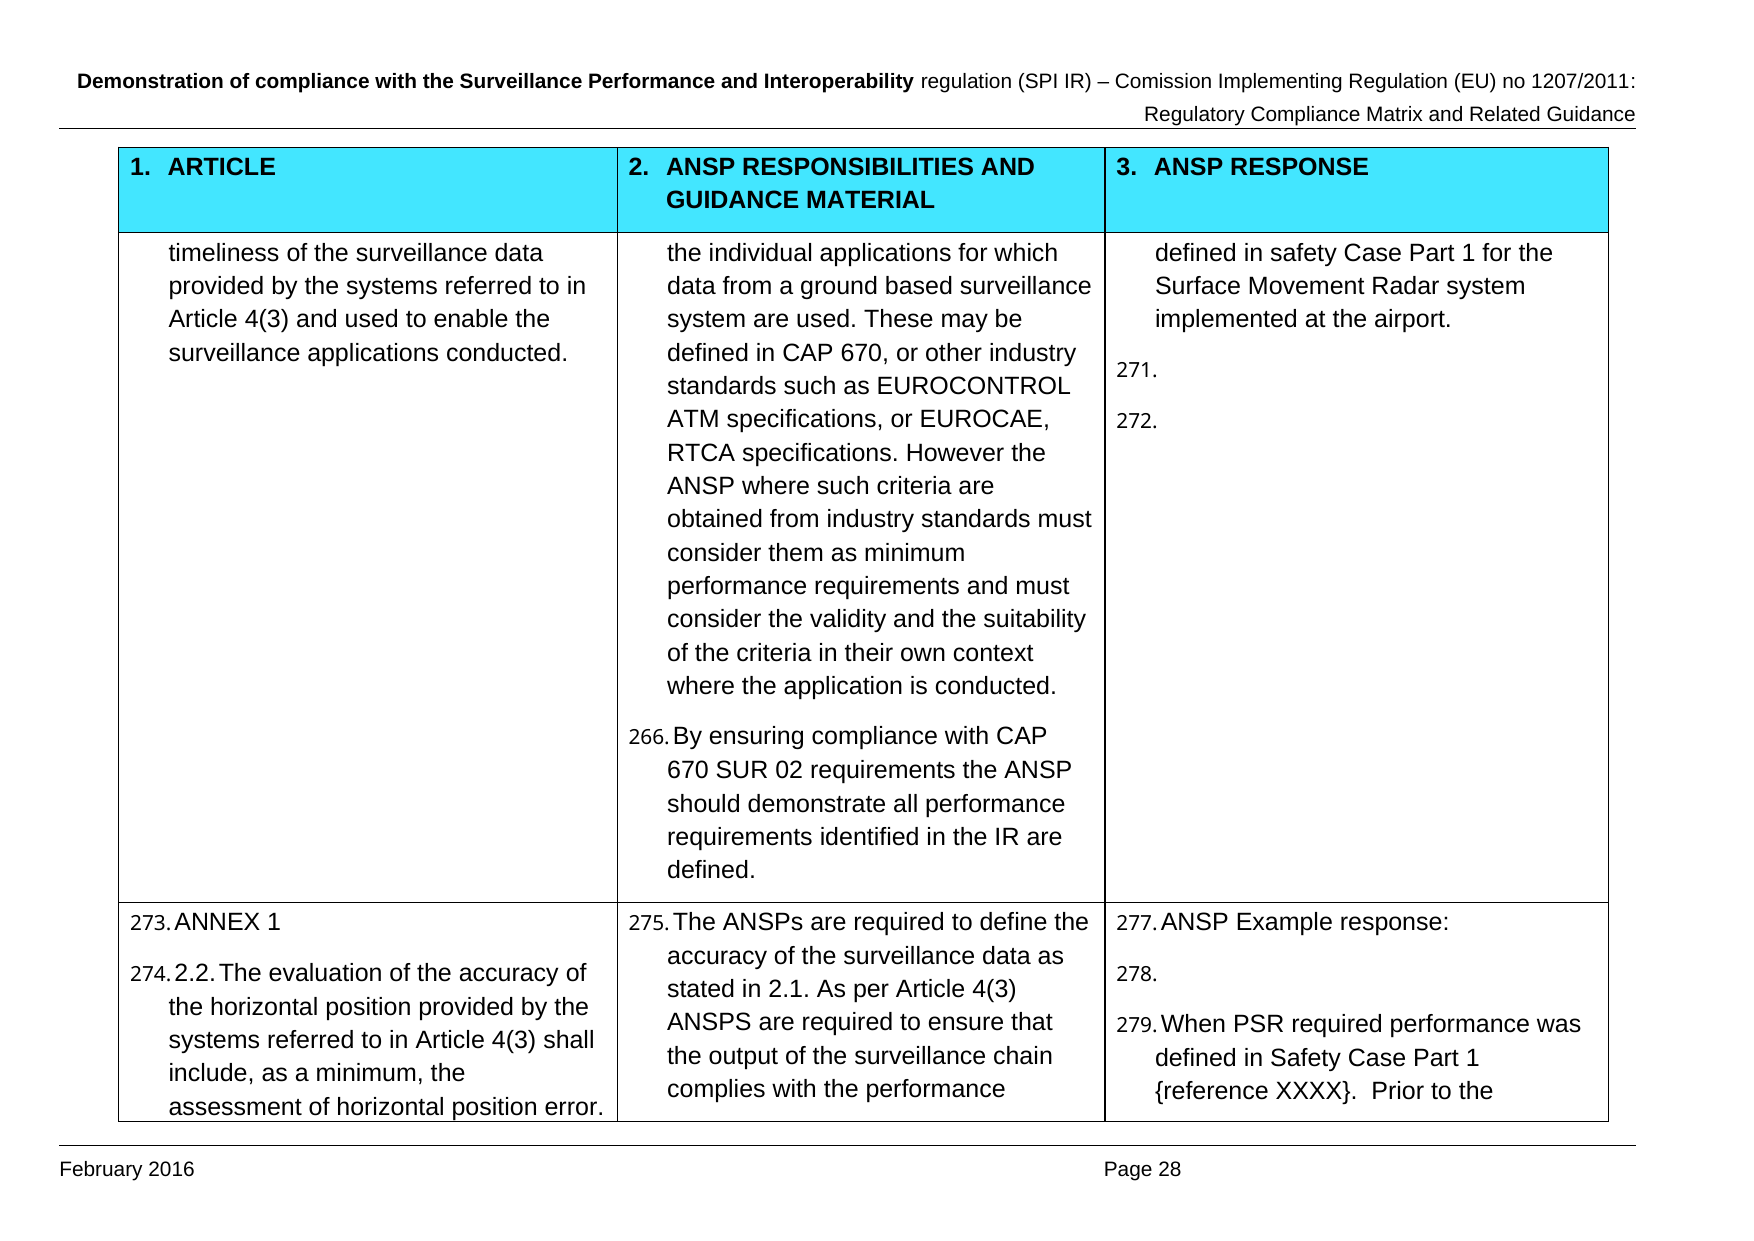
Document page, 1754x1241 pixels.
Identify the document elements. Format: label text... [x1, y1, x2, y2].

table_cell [1106, 903, 1608, 1121]
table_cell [618, 233, 1104, 902]
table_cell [119, 233, 617, 902]
table_header ANSP RESPONSIBILITIES AND GUIDANCE MATERIAL [618, 148, 1104, 232]
table_header ARTICLE [119, 148, 617, 232]
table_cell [618, 903, 1104, 1121]
table_header ANSP RESPONSE [1106, 148, 1608, 232]
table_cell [1106, 233, 1608, 902]
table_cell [119, 903, 617, 1121]
